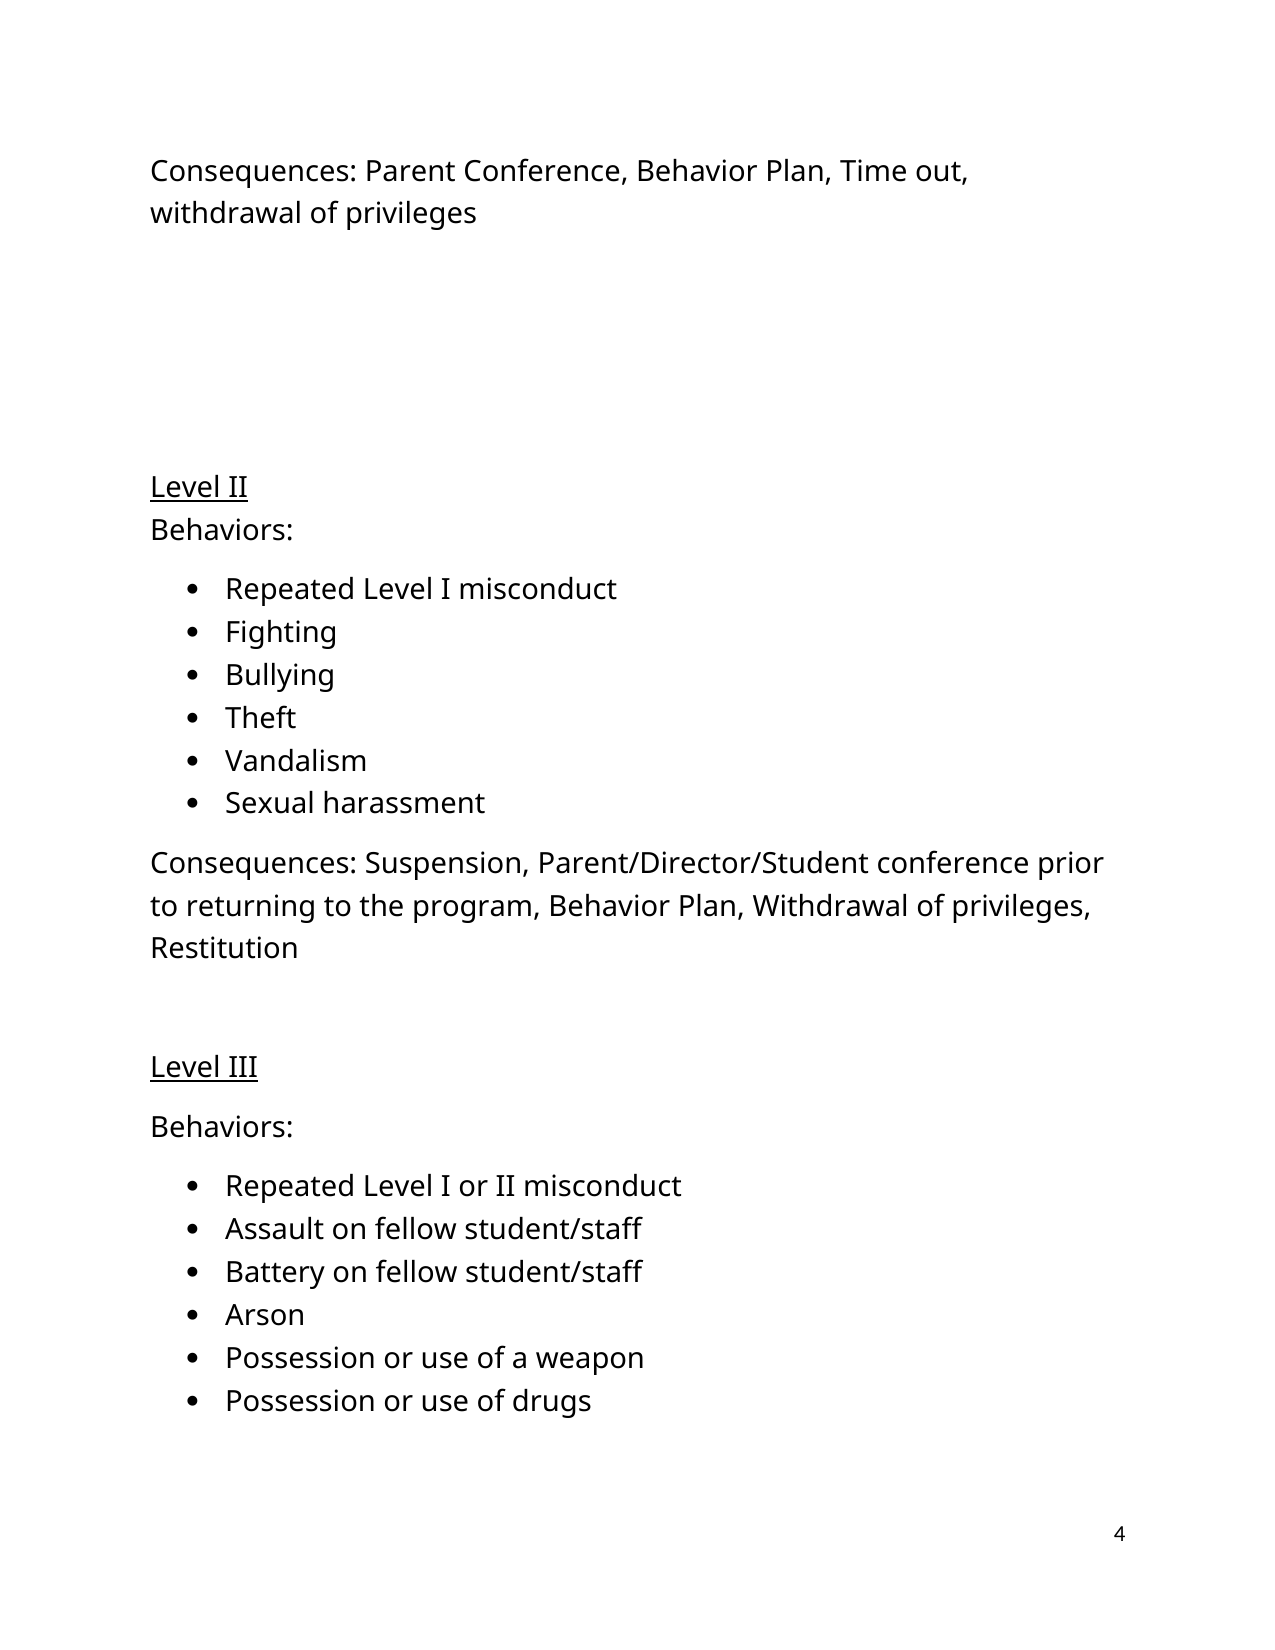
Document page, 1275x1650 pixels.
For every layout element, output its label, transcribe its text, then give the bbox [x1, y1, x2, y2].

list Sexual harassment [187, 783, 1125, 822]
list Bullying [187, 654, 1125, 694]
list Assault on fellow student/staff [187, 1208, 1125, 1248]
text Consequences: Suspension, Parent/Director/Student conference prior to returning to the program, Behavior Plan, Withdrawal of privileges, Restitution [150, 842, 1125, 967]
list Theft [187, 697, 1125, 737]
list Possession or use of a weapon [187, 1337, 1125, 1377]
list Repeated Level I misconduct [187, 569, 1125, 608]
list Repeated Level I or II misconduct [187, 1166, 1125, 1205]
text Level II [150, 466, 1125, 506]
list Battery on fellow student/staff [187, 1251, 1125, 1291]
text Behaviors: [150, 1106, 1125, 1146]
text Level III [150, 1047, 1125, 1086]
list Possession or use of drugs [187, 1380, 1125, 1419]
text Behaviors: [150, 509, 1125, 549]
list Vandalism [187, 740, 1125, 779]
list Arson [187, 1294, 1125, 1334]
list Fighting [187, 611, 1125, 651]
text Consequences: Parent Conference, Behavior Plan, Time out, withdrawal of privileges [150, 150, 1125, 232]
